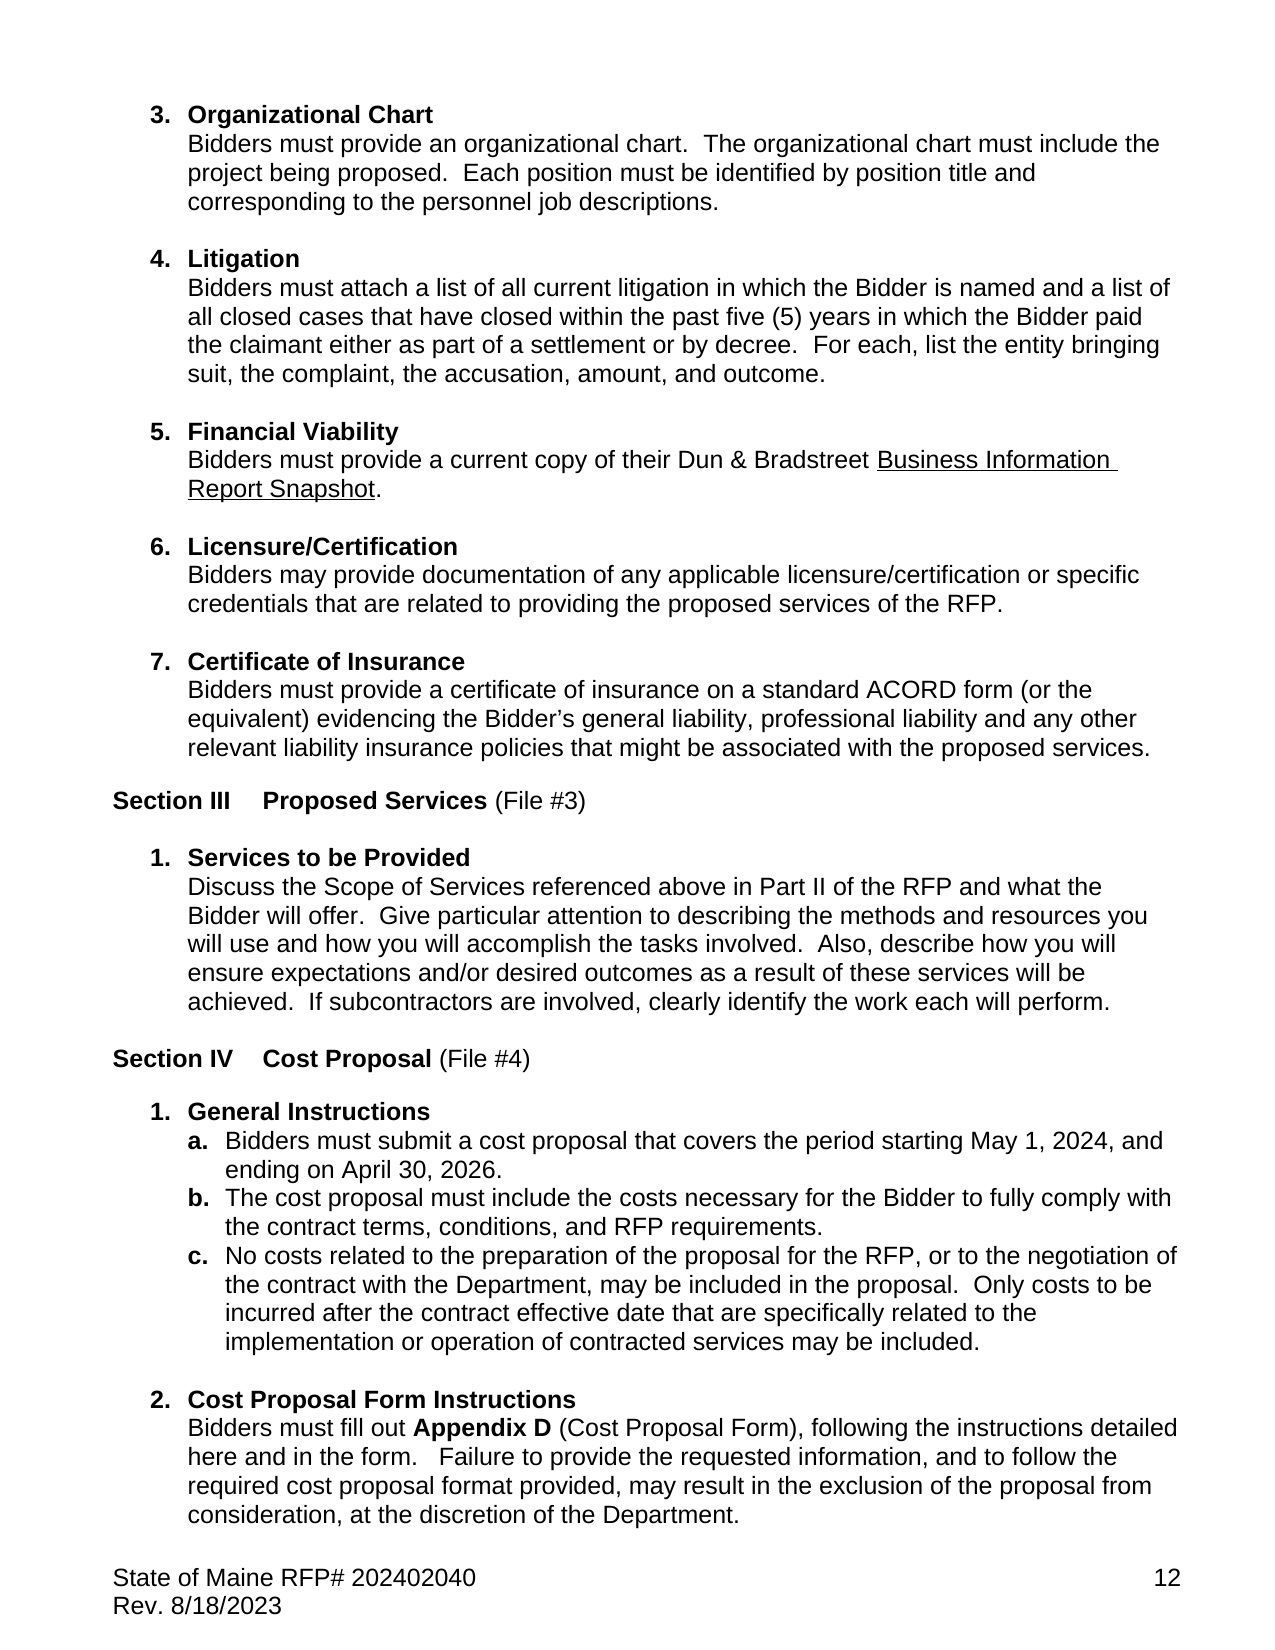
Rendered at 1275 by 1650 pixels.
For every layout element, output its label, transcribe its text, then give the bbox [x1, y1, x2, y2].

list No costs related to the preparation of the proposal for the RFP, or to the negotiation of the contract with the Department, may be included in the proposal. Only costs to be incurred after the contract effective date that are specifically related to the implementation or operation of contracted services may be included. [187, 1241, 1181, 1356]
text Bidders must provide a certificate of insurance on a standard ACORD form (or the equivalent) evidencing the Bidder’s general liability, professional liability and any other relevant liability insurance policies that might be associated with the proposed services. [187, 675, 1181, 762]
list Cost Proposal Form Instructions [150, 1385, 1181, 1413]
text Bidders must provide a current copy of their Dun & Bradstreet Business Information Report Snapshot. [187, 445, 1181, 503]
text Bidders must attach a list of all current litigation in which the Bidder is named and a list of all closed cases that have closed within the past five (5) years in which the Bidder paid the claimant either as part of a settlement or by decree. For each, list the entity bringing suit, the complaint, the accusation, amount, and outcome. [187, 273, 1181, 388]
list Bidders must submit a cost proposal that covers the period starting May 1, 2024, and ending on April 30, 2026. [187, 1126, 1181, 1183]
text Bidders must fill out Appendix D (Cost Proposal Form), following the instructions detailed here and in the form. Failure to provide the requested information, and to follow the required cost proposal format provided, may result in the exclusion of the proposal from consideration, at the discretion of the Department. [187, 1413, 1181, 1528]
text Discuss the Scope of Services referenced above in Part II of the RFP and what the Bidder will offer. Give particular attention to describing the methods and resources you will use and how you will accomplish the tasks involved. Also, describe how you will ensure expectations and/or desired outcomes as a result of these services will be achieved. If subcontractors are involved, clearly identify the work each will perform. [187, 872, 1181, 1016]
text Bidders may provide documentation of any applicable licensure/certification or specific credentials that are related to providing the proposed services of the RFP. [187, 560, 1181, 618]
text Section III Proposed Services (File #3) [112, 786, 1181, 814]
list Financial Viability [150, 417, 1181, 445]
list Services to be Provided [150, 843, 1181, 872]
list Licensure/Certification [150, 532, 1181, 560]
list Litigation [150, 244, 1181, 273]
text Section IV Cost Proposal (File #4) [112, 1044, 1181, 1073]
list General Instructions [150, 1097, 1181, 1126]
list The cost proposal must include the costs necessary for the Bidder to fully comply with the contract terms, conditions, and RFP requirements. [187, 1183, 1181, 1241]
list Organizational Chart [150, 100, 1181, 129]
list Certificate of Insurance [150, 647, 1181, 675]
text Bidders must provide an organizational chart. The organizational chart must include the project being proposed. Each position must be identified by position title and corresponding to the personnel job descriptions. [187, 129, 1181, 215]
